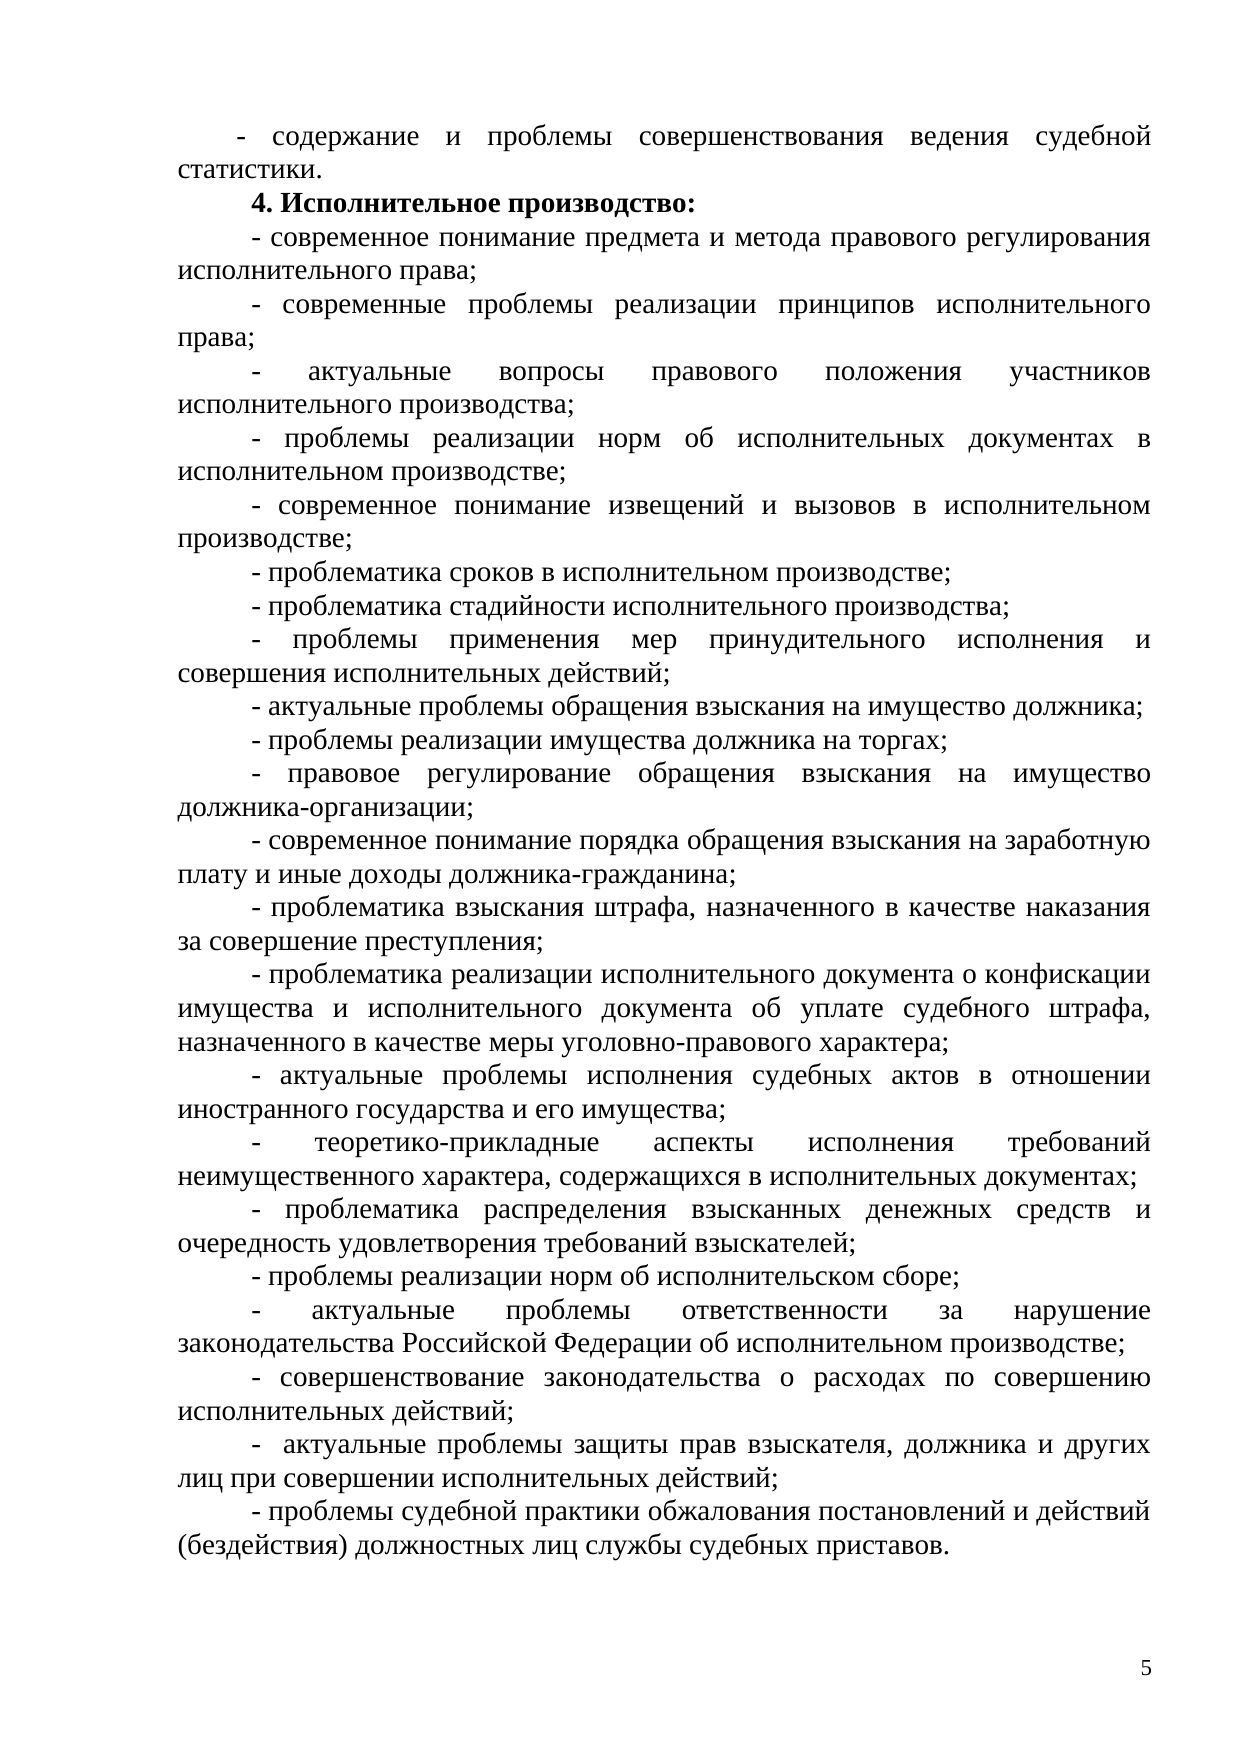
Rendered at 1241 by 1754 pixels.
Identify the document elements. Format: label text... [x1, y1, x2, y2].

text - проблематика взыскания штрафа, назначенного в качестве наказания за совершение преступления; [177, 889, 1152, 957]
text - совершенствование законодательства о расходах по совершению исполнительных действий; [177, 1359, 1152, 1426]
text 4. Исполнительное производство: [177, 185, 1152, 219]
text - проблемы применения мер принудительного исполнения и совершения исполнительных действий; [177, 621, 1152, 688]
text - проблемы реализации имущества должника на торгах; [177, 722, 1152, 755]
text - проблемы судебной практики обжалования постановлений и действий (бездействия) должностных лиц службы судебных приставов. [177, 1493, 1152, 1560]
text - проблемы реализации норм об исполнительском сборе; [177, 1258, 1152, 1292]
text - современное понимание предмета и метода правового регулирования исполнительного права; [177, 219, 1152, 286]
text - правовое регулирование обращения взыскания на имущество должника-организации; [177, 755, 1152, 822]
text - актуальные проблемы ответственности за нарушение законодательства Российской Федерации об исполнительном производстве; [177, 1292, 1152, 1359]
text - проблематика стадийности исполнительного производства; [177, 588, 1152, 621]
text - проблематика распределения взысканных денежных средств и очередность удовлетворения требований взыскателей; [177, 1191, 1152, 1258]
text - проблематика реализации исполнительного документа о конфискации имущества и исполнительного документа об уплате судебного штрафа, назначенного в качестве меры уголовно-правового характера; [177, 957, 1152, 1057]
text - актуальные вопросы правового положения участников исполнительного производства; [177, 353, 1152, 420]
text - современное понимание извещений и вызовов в исполнительном производстве; [177, 487, 1152, 554]
text - современное понимание порядка обращения взыскания на заработную плату и иные доходы должника-гражданина; [177, 822, 1152, 889]
text - актуальные проблемы защиты прав взыскателя, должника и других лиц при совершении исполнительных действий; [177, 1426, 1152, 1493]
text - теоретико-прикладные аспекты исполнения требований неимущественного характера, содержащихся в исполнительных документах; [177, 1124, 1152, 1191]
text - актуальные проблемы исполнения судебных актов в отношении иностранного государства и его имущества; [177, 1057, 1152, 1124]
text - современные проблемы реализации принципов исполнительного права; [177, 286, 1152, 353]
text - содержание и проблемы совершенствования ведения судебной статистики. [177, 118, 1152, 185]
text - проблематика сроков в исполнительном производстве; [177, 554, 1152, 588]
text - актуальные проблемы обращения взыскания на имущество должника; [177, 688, 1152, 722]
text - проблемы реализации норм об исполнительных документах в исполнительном производстве; [177, 420, 1152, 487]
